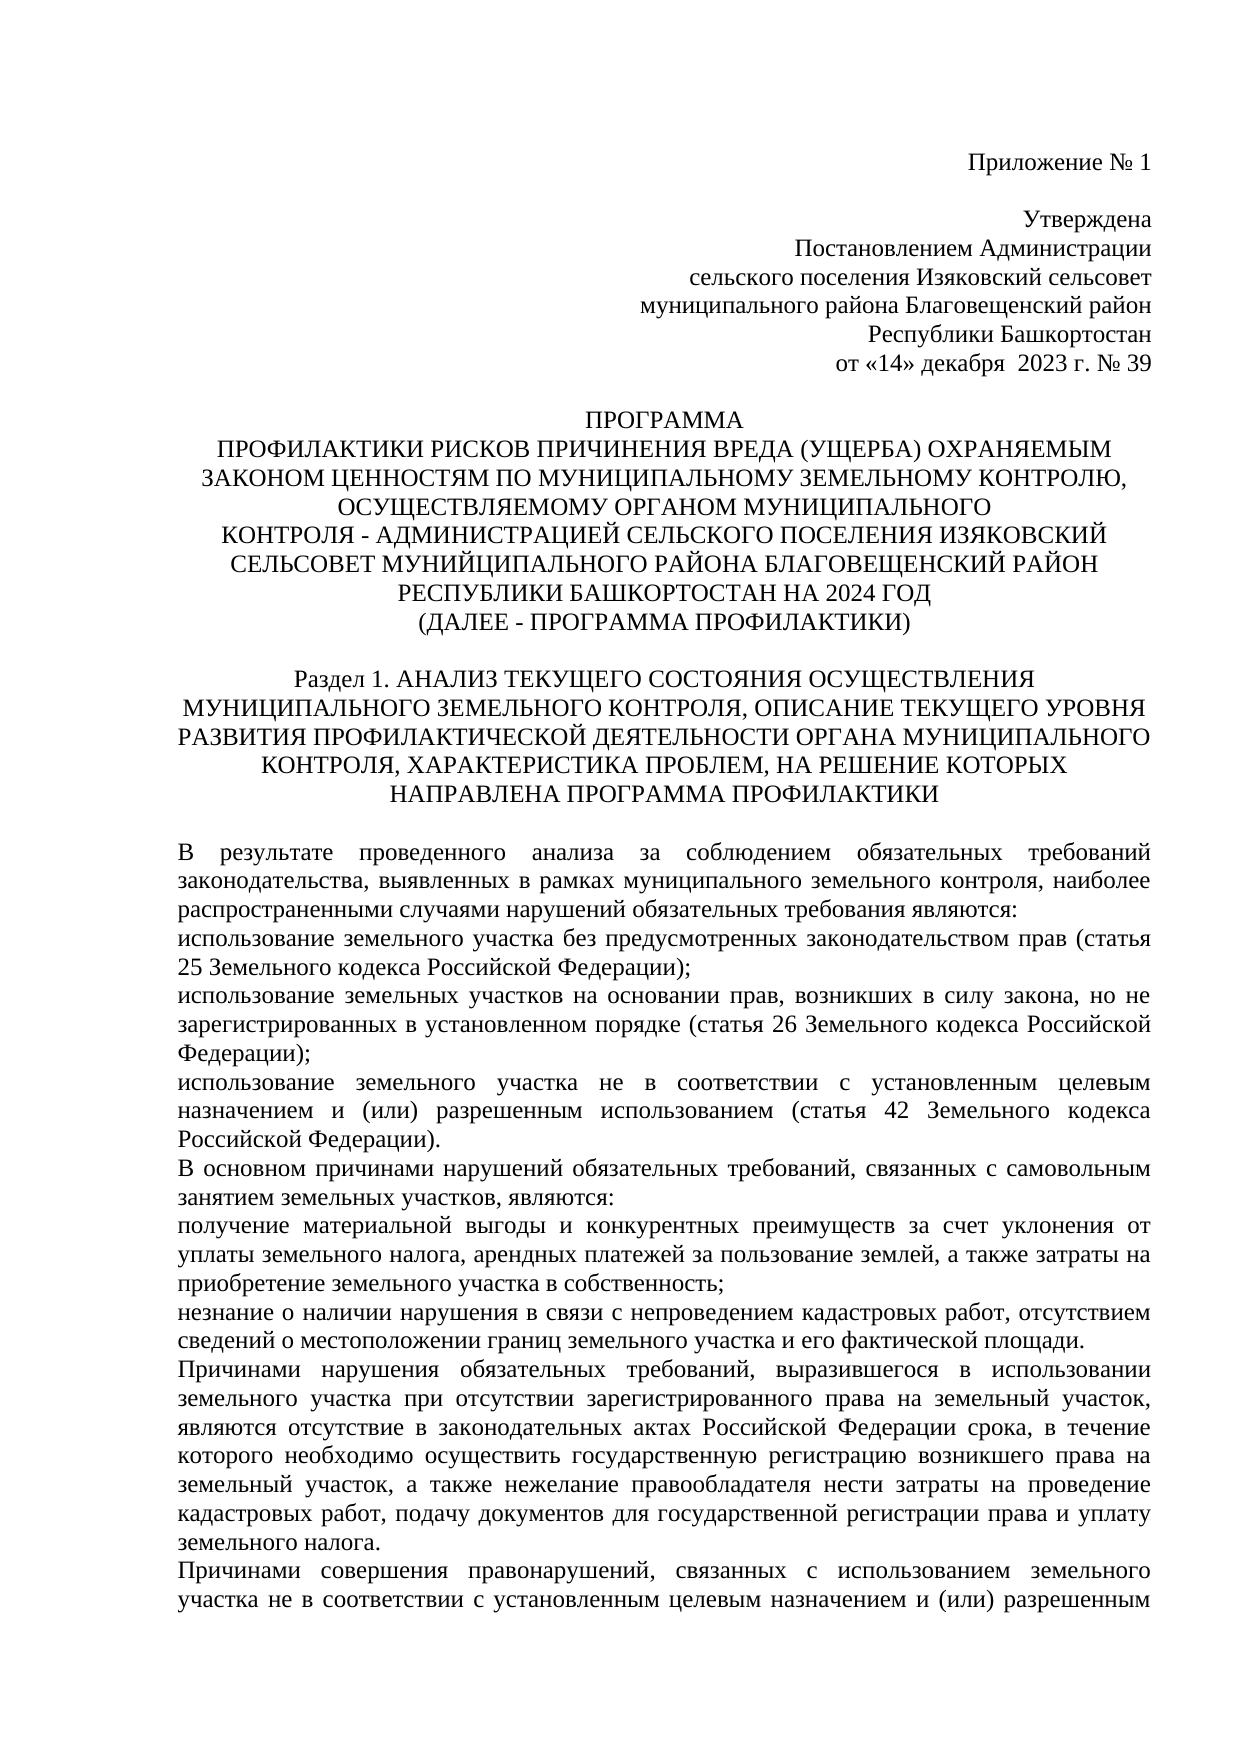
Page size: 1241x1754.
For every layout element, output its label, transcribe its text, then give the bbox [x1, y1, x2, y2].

text ПРОФИЛАКТИКИ РИСКОВ ПРИЧИНЕНИЯ ВРЕДА (УЩЕРБА) ОХРАНЯЕМЫМ [177, 434, 1152, 463]
text использование земельного участка не в соответствии с установленным целевым назначением и (или) разрешенным использованием (статья 42 Земельного кодекса Российской Федерации). [177, 1067, 1152, 1153]
text незнание о наличии нарушения в связи с непроведением кадастровых работ, отсутствием сведений о местоположении границ земельного участка и его фактической площади. [177, 1297, 1152, 1354]
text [177, 1556, 1152, 1613]
text получение материальной выгоды и конкурентных преимуществ за счет уклонения от уплаты земельного налога, арендных платежей за пользование землей, а также затраты на приобретение земельного участка в собственность; [177, 1211, 1152, 1297]
text В результате проведенного анализа за соблюдением обязательных требований законодательства, выявленных в рамках муниципального земельного контроля, наиболее распространенными случаями нарушений обязательных требования являются: [177, 837, 1152, 923]
text ПРОГРАММА [177, 406, 1152, 434]
text Раздел 1. АНАЛИЗ ТЕКУЩЕГО СОСТОЯНИЯ ОСУЩЕСТВЛЕНИЯ [177, 664, 1152, 693]
text РАЗВИТИЯ ПРОФИЛАКТИЧЕСКОЙ ДЕЯТЕЛЬНОСТИ ОРГАНА МУНИЦИПАЛЬНОГО [177, 722, 1152, 751]
text В основном причинами нарушений обязательных требований, связанных с самовольным занятием земельных участков, являются: [177, 1153, 1152, 1211]
text НАПРАВЛЕНА ПРОГРАММА ПРОФИЛАКТИКИ [177, 779, 1152, 808]
text Утверждена [177, 204, 1152, 233]
text использование земельного участка без предусмотренных законодательством прав (статья 25 Земельного кодекса Российской Федерации); [177, 923, 1152, 981]
text (ДАЛЕЕ - ПРОГРАММА ПРОФИЛАКТИКИ) [177, 607, 1152, 636]
text КОНТРОЛЯ - АДМИНИСТРАЦИЕЙ СЕЛЬСКОГО ПОСЕЛЕНИЯ ИЗЯКОВСКИЙ СЕЛЬСОВЕТ МУНИЙЦИПАЛЬНОГО РАЙОНА БЛАГОВЕЩЕНСКИЙ РАЙОН РЕСПУБЛИКИ БАШКОРТОСТАН НА 2024 ГОД [177, 521, 1152, 607]
text ОСУЩЕСТВЛЯЕМОМУ ОРГАНОМ МУНИЦИПАЛЬНОГО [177, 492, 1152, 521]
text сельского поселения Изяковский сельсовет [177, 262, 1152, 291]
text Постановлением Администрации [177, 233, 1152, 262]
text Приложение № 1 [177, 147, 1152, 176]
text муниципального района Благовещенский район [177, 291, 1152, 319]
text от «14» декабря 2023 г. № 39 [177, 348, 1152, 377]
text Причинами нарушения обязательных требований, выразившегося в использовании земельного участка при отсутствии зарегистрированного права на земельный участок, являются отсутствие в законодательных актах Российской Федерации срока, в течение которого необходимо осуществить государственную регистрацию возникшего права на земельный участок, а также нежелание правообладателя нести затраты на проведение кадастровых работ, подачу документов для государственной регистрации права и уплату земельного налога. [177, 1354, 1152, 1556]
text МУНИЦИПАЛЬНОГО ЗЕМЕЛЬНОГО КОНТРОЛЯ, ОПИСАНИЕ ТЕКУЩЕГО УРОВНЯ [177, 693, 1152, 722]
text Республики Башкортостан [177, 319, 1152, 348]
text использование земельных участков на основании прав, возникших в силу закона, но не зарегистрированных в установленном порядке (статья 26 Земельного кодекса Российской Федерации); [177, 981, 1152, 1067]
text ЗАКОНОМ ЦЕННОСТЯМ ПО МУНИЦИПАЛЬНОМУ ЗЕМЕЛЬНОМУ КОНТРОЛЮ, [177, 463, 1152, 492]
text КОНТРОЛЯ, ХАРАКТЕРИСТИКА ПРОБЛЕМ, НА РЕШЕНИЕ КОТОРЫХ [177, 751, 1152, 779]
